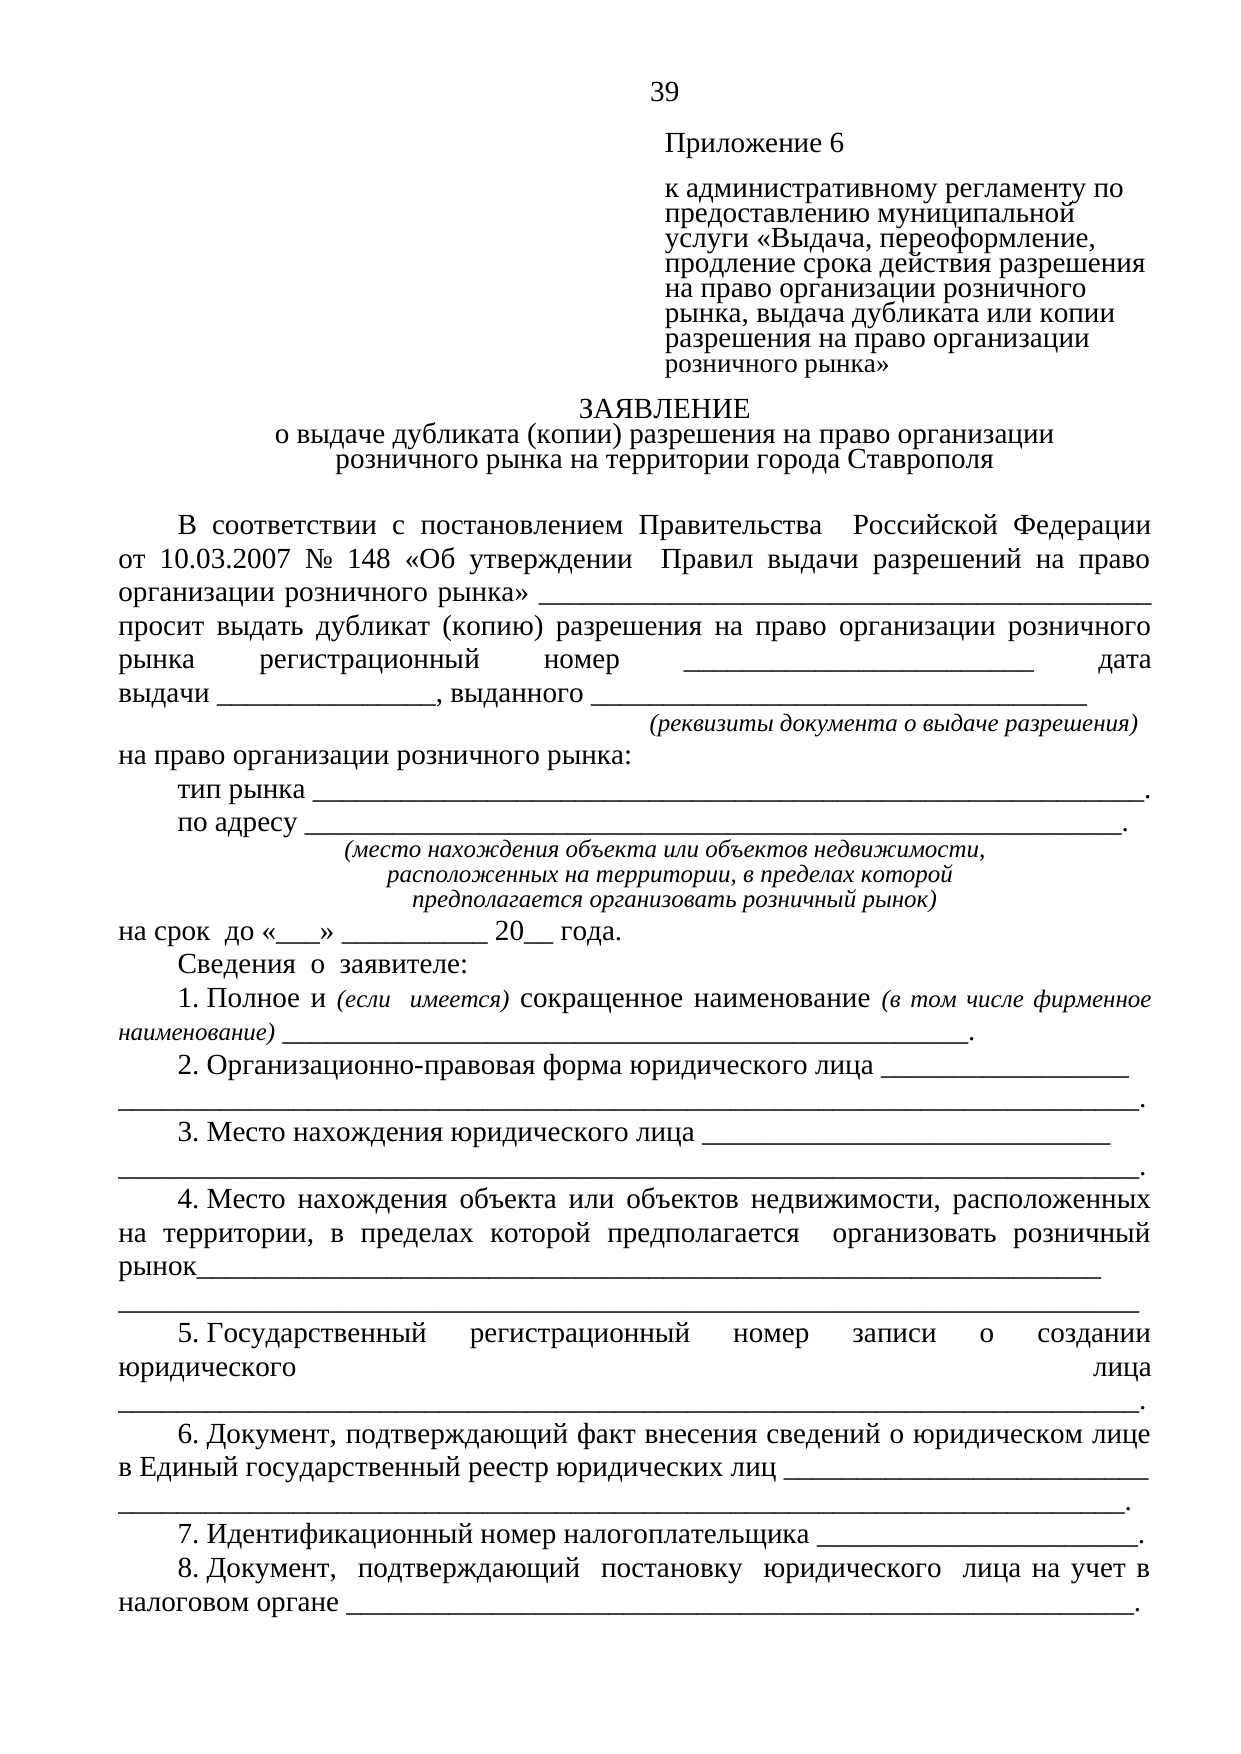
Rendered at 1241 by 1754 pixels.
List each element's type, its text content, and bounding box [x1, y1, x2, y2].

list расположенных на территории, в пределах которой [118, 863, 1107, 888]
text ЗАЯВЛЕНИЕ [177, 399, 1152, 424]
text Приложение 6 [664, 132, 1152, 157]
list 7. Идентификационный номер налогоплательщика ______________________. [118, 1517, 1152, 1550]
list ______________________________________________________________________ [118, 1282, 1152, 1315]
list тип рынка _________________________________________________________. [118, 771, 1152, 804]
text к административному регламенту по предоставлению муниципальной услуги «Выдача, переоформление, продление срока действия разрешения на право организации розничного рынка, выдача дубликата или копии разрешения на право организации розничного рынка» [664, 178, 1152, 378]
list (место нахождения объекта или объектов недвижимости, [118, 838, 1107, 863]
list по адресу ________________________________________________________. [118, 804, 1152, 838]
list ______________________________________________________________________. [118, 1081, 1152, 1114]
list Сведения о заявителе: [118, 946, 1152, 980]
list предполагается организовать розничный рынок) [118, 888, 1107, 913]
list розничного рынка на территории города Ставрополя [177, 449, 1152, 474]
list 5. Государственный регистрационный номер записи о создании юридического лица ______________________________________________________________________. [118, 1315, 1152, 1416]
list на срок до «___» __________ 20__ года. [118, 913, 1152, 946]
list В соответствии с постановлением Правительства Российской Федерации от 10.03.2007 № 148 «Об утверждении Правил выдачи разрешений на право организации розничного рынка» __________________________________________ просит выдать дубликат (копию) разрешения на право организации розничного рынка регистрационный номер ________________________ дата выдачи _______________, выданного __________________________________ [118, 507, 1152, 708]
list 2. Организационно-правовая форма юридического лица _________________ [177, 1047, 1152, 1081]
list о выдаче дубликата (копии) разрешения на право организации [177, 424, 534, 449]
list 3. Место нахождения юридического лица ____________________________ [177, 1114, 1152, 1148]
list о выдаче дубликата (копии) разрешения на право организации [531, 424, 1152, 449]
list 6. Документ, подтверждающий факт внесения сведений о юридическом лице в Единый государственный реестр юридических лиц _________________________ [118, 1416, 1152, 1483]
list _____________________________________________________________________. [118, 1483, 1152, 1517]
list 8. Документ, подтверждающий постановку юридического лица на учет в налоговом органе ______________________________________________________. [118, 1550, 1152, 1617]
text (реквизиты документа о выдаче разрешения) [118, 708, 1152, 737]
list 1. Полное и (если имеется) сокращенное наименование (в том числе фирменное наименование) _______________________________________________. [118, 980, 1152, 1047]
text на право организации розничного рынка: [118, 737, 1152, 771]
list 4. Место нахождения объекта или объектов недвижимости, расположенных на территории, в пределах которой предполагается организовать розничный рынок______________________________________________________________ [118, 1181, 1152, 1282]
list ______________________________________________________________________. [118, 1148, 1152, 1181]
